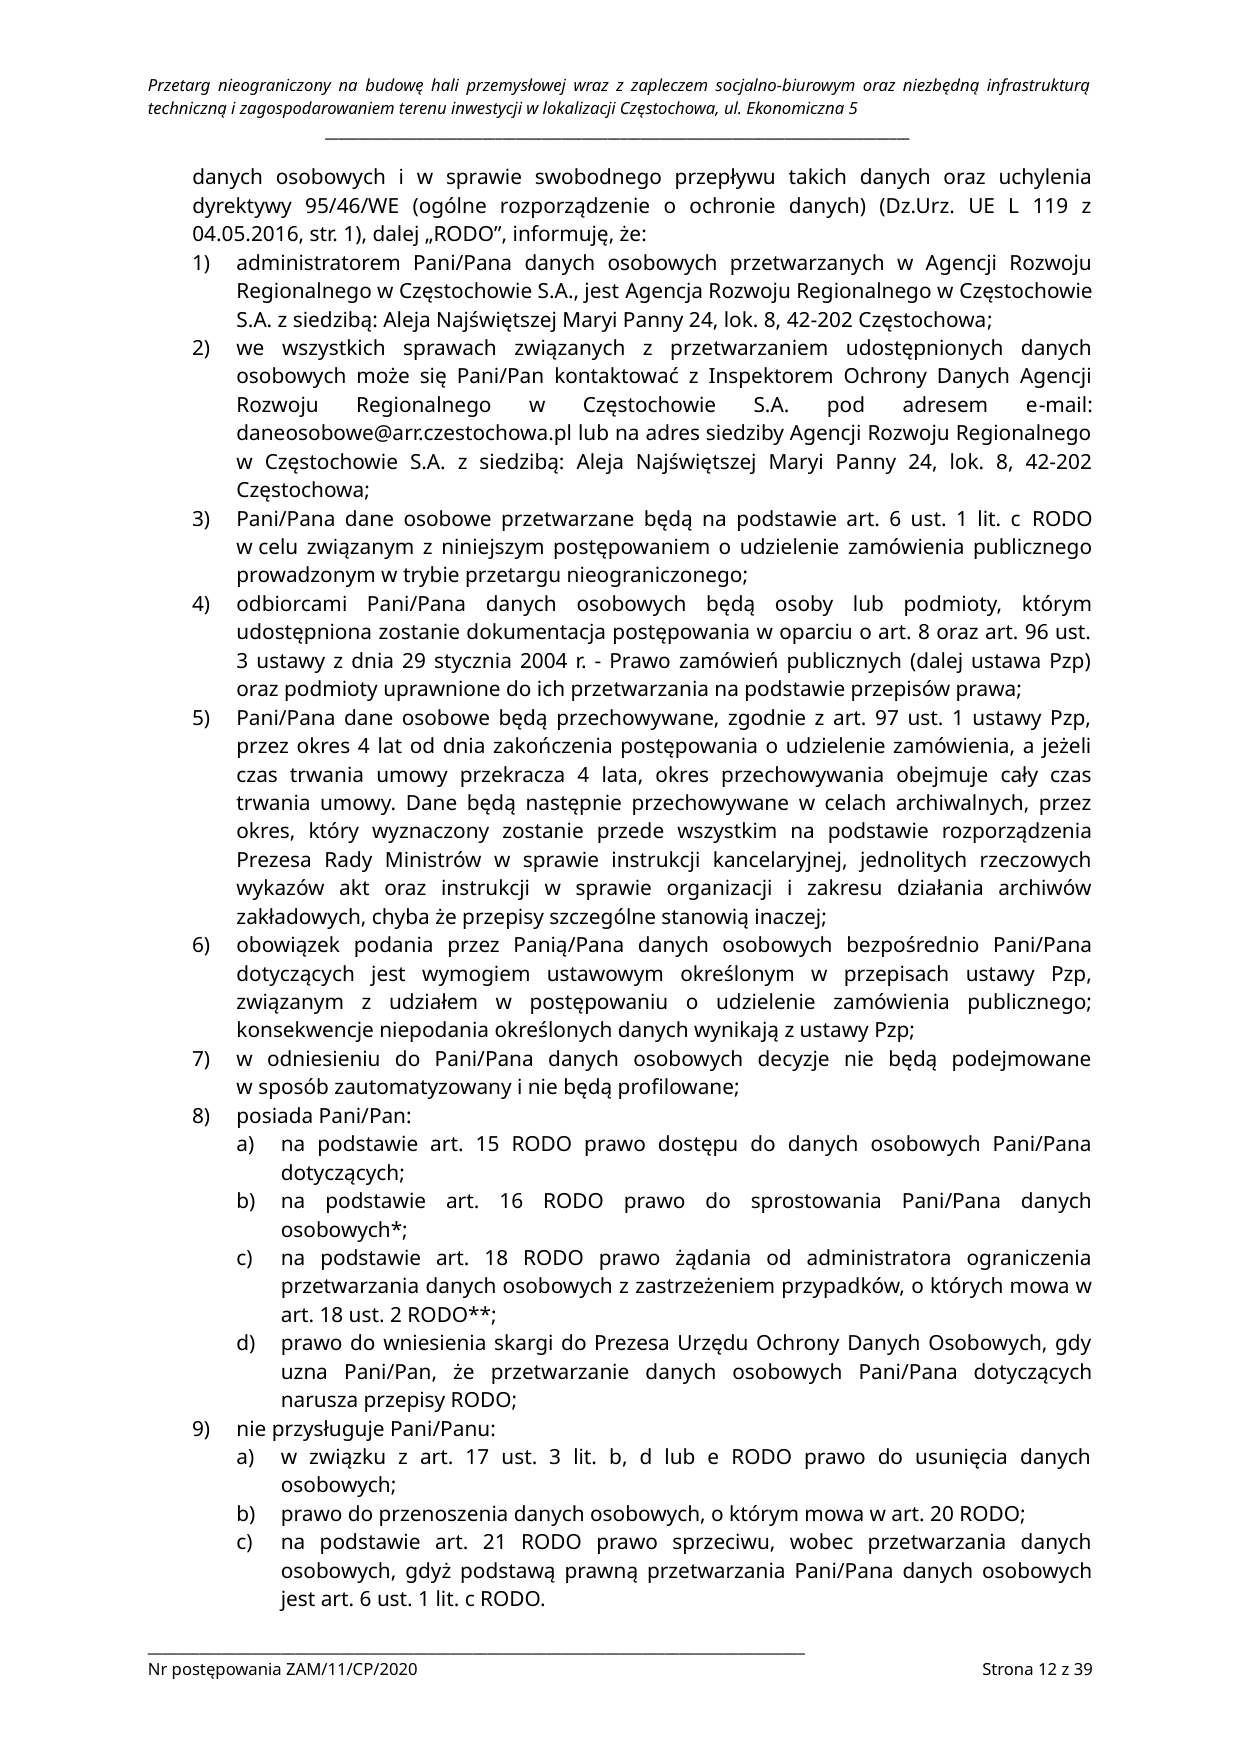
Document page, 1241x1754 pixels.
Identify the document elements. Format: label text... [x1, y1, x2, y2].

list posiada Pani/Pan: [192, 1101, 1093, 1129]
list prawo do wniesienia skargi do Prezesa Urzędu Ochrony Danych Osobowych, gdy uzna Pani/Pan, że przetwarzanie danych osobowych Pani/Pana dotyczących narusza przepisy RODO; [236, 1328, 1093, 1414]
list nie przysługuje Pani/Panu: [192, 1414, 1093, 1442]
list obowiązek podania przez Panią/Pana danych osobowych bezpośrednio Pani/Pana dotyczących jest wymogiem ustawowym określonym w przepisach ustawy Pzp, związanym z udziałem w postępowaniu o udzielenie zamówienia publicznego; konsekwencje niepodania określonych danych wynikają z ustawy Pzp; [192, 930, 1093, 1044]
list w odniesieniu do Pani/Pana danych osobowych decyzje nie będą podejmowane w sposób zautomatyzowany i nie będą profilowane; [192, 1044, 1093, 1101]
list administratorem Pani/Pana danych osobowych przetwarzanych w Agencji Rozwoju Regionalnego w Częstochowie S.A., jest Agencja Rozwoju Regionalnego w Częstochowie S.A. z siedzibą: Aleja Najświętszej Maryi Panny 24, lok. 8, 42-202 Częstochowa; [192, 248, 1093, 333]
list na podstawie art. 15 RODO prawo dostępu do danych osobowych Pani/Pana dotyczących; [236, 1129, 1093, 1186]
list na podstawie art. 16 RODO prawo do sprostowania Pani/Pana danych osobowych*; [236, 1186, 1093, 1243]
list na podstawie art. 18 RODO prawo żądania od administratora ograniczenia przetwarzania danych osobowych z zastrzeżeniem przypadków, o których mowa w art. 18 ust. 2 RODO**; [236, 1243, 1093, 1328]
list prawo do przenoszenia danych osobowych, o którym mowa w art. 20 RODO; [236, 1499, 1093, 1527]
list w związku z art. 17 ust. 3 lit. b, d lub e RODO prawo do usunięcia danych osobowych; [236, 1442, 1093, 1499]
list Pani/Pana dane osobowe przetwarzane będą na podstawie art. 6 ust. 1 lit. c RODO w celu związanym z niniejszym postępowaniem o udzielenie zamówienia publicznego prowadzonym w trybie przetargu nieograniczonego; [192, 504, 1093, 589]
list Pani/Pana dane osobowe będą przechowywane, zgodnie z art. 97 ust. 1 ustawy Pzp, przez okres 4 lat od dnia zakończenia postępowania o udzielenie zamówienia, a jeżeli czas trwania umowy przekracza 4 lata, okres przechowywania obejmuje cały czas trwania umowy. Dane będą następnie przechowywane w celach archiwalnych, przez okres, który wyznaczony zostanie przede wszystkim na podstawie rozporządzenia Prezesa Rady Ministrów w sprawie instrukcji kancelaryjnej, jednolitych rzeczowych wykazów akt oraz instrukcji w sprawie organizacji i zakresu działania archiwów zakładowych, chyba że przepisy szczególne stanowią inaczej; [192, 703, 1093, 930]
list we wszystkich sprawach związanych z przetwarzaniem udostępnionych danych osobowych może się Pani/Pan kontaktować z Inspektorem Ochrony Danych Agencji Rozwoju Regionalnego w Częstochowie S.A. pod adresem e-mail: daneosobowe@arr.czestochowa.pl lub na adres siedziby Agencji Rozwoju Regionalnego w Częstochowie S.A. z siedzibą: Aleja Najświętszej Maryi Panny 24, lok. 8, 42-202 Częstochowa; [192, 333, 1093, 504]
list odbiorcami Pani/Pana danych osobowych będą osoby lub podmioty, którym udostępniona zostanie dokumentacja postępowania w oparciu o art. 8 oraz art. 96 ust. 3 ustawy z dnia 29 stycznia 2004 r. - Prawo zamówień publicznych (dalej ustawa Pzp) oraz podmioty uprawnione do ich przetwarzania na podstawie przepisów prawa; [192, 589, 1093, 703]
list na podstawie art. 21 RODO prawo sprzeciwu, wobec przetwarzania danych osobowych, gdyż podstawą prawną przetwarzania Pani/Pana danych osobowych jest art. 6 ust. 1 lit. c RODO. [236, 1527, 1093, 1613]
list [148, 162, 1093, 248]
